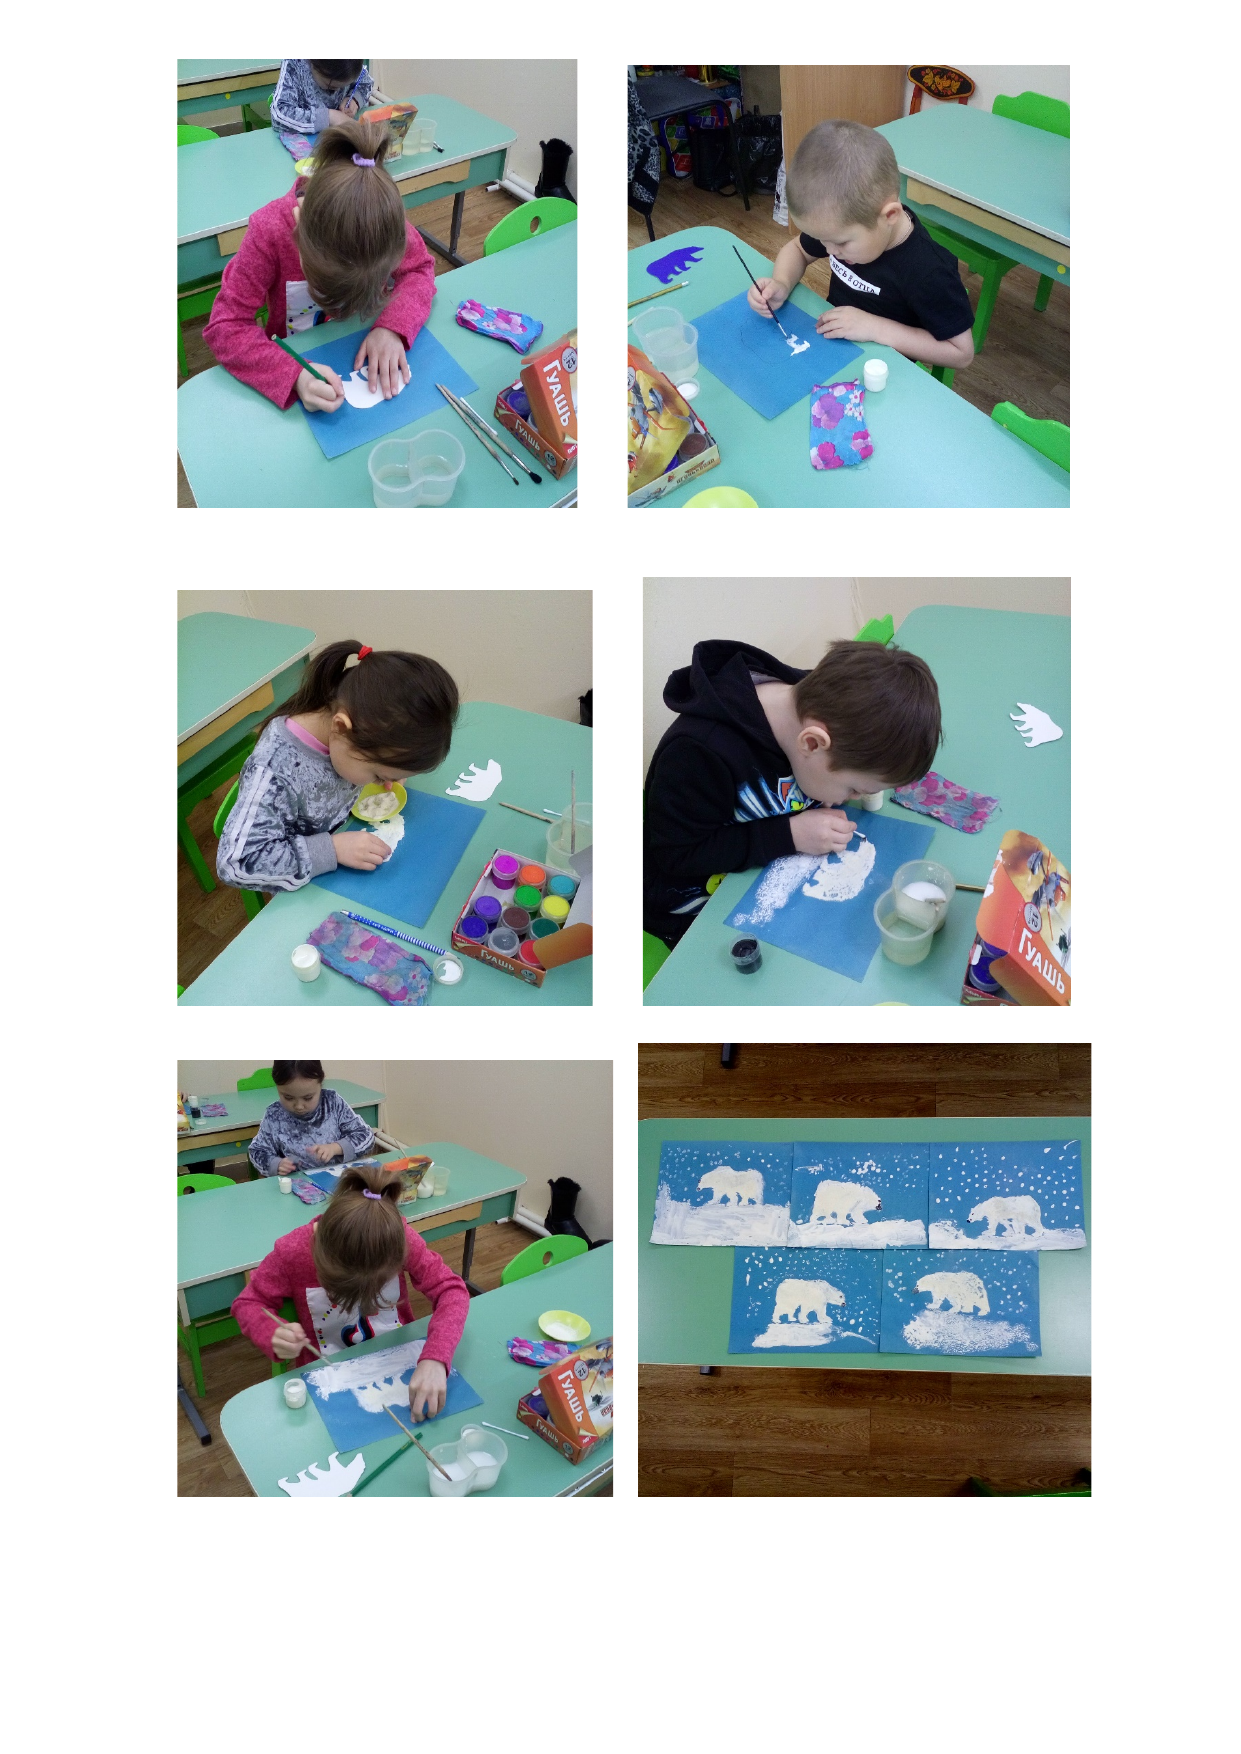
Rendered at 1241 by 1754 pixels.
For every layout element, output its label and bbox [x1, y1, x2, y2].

picture [177, 59, 578, 508]
picture [638, 1043, 1092, 1497]
picture [642, 577, 1071, 1006]
picture [627, 65, 1070, 508]
picture [177, 1060, 614, 1497]
picture [177, 590, 593, 1006]
